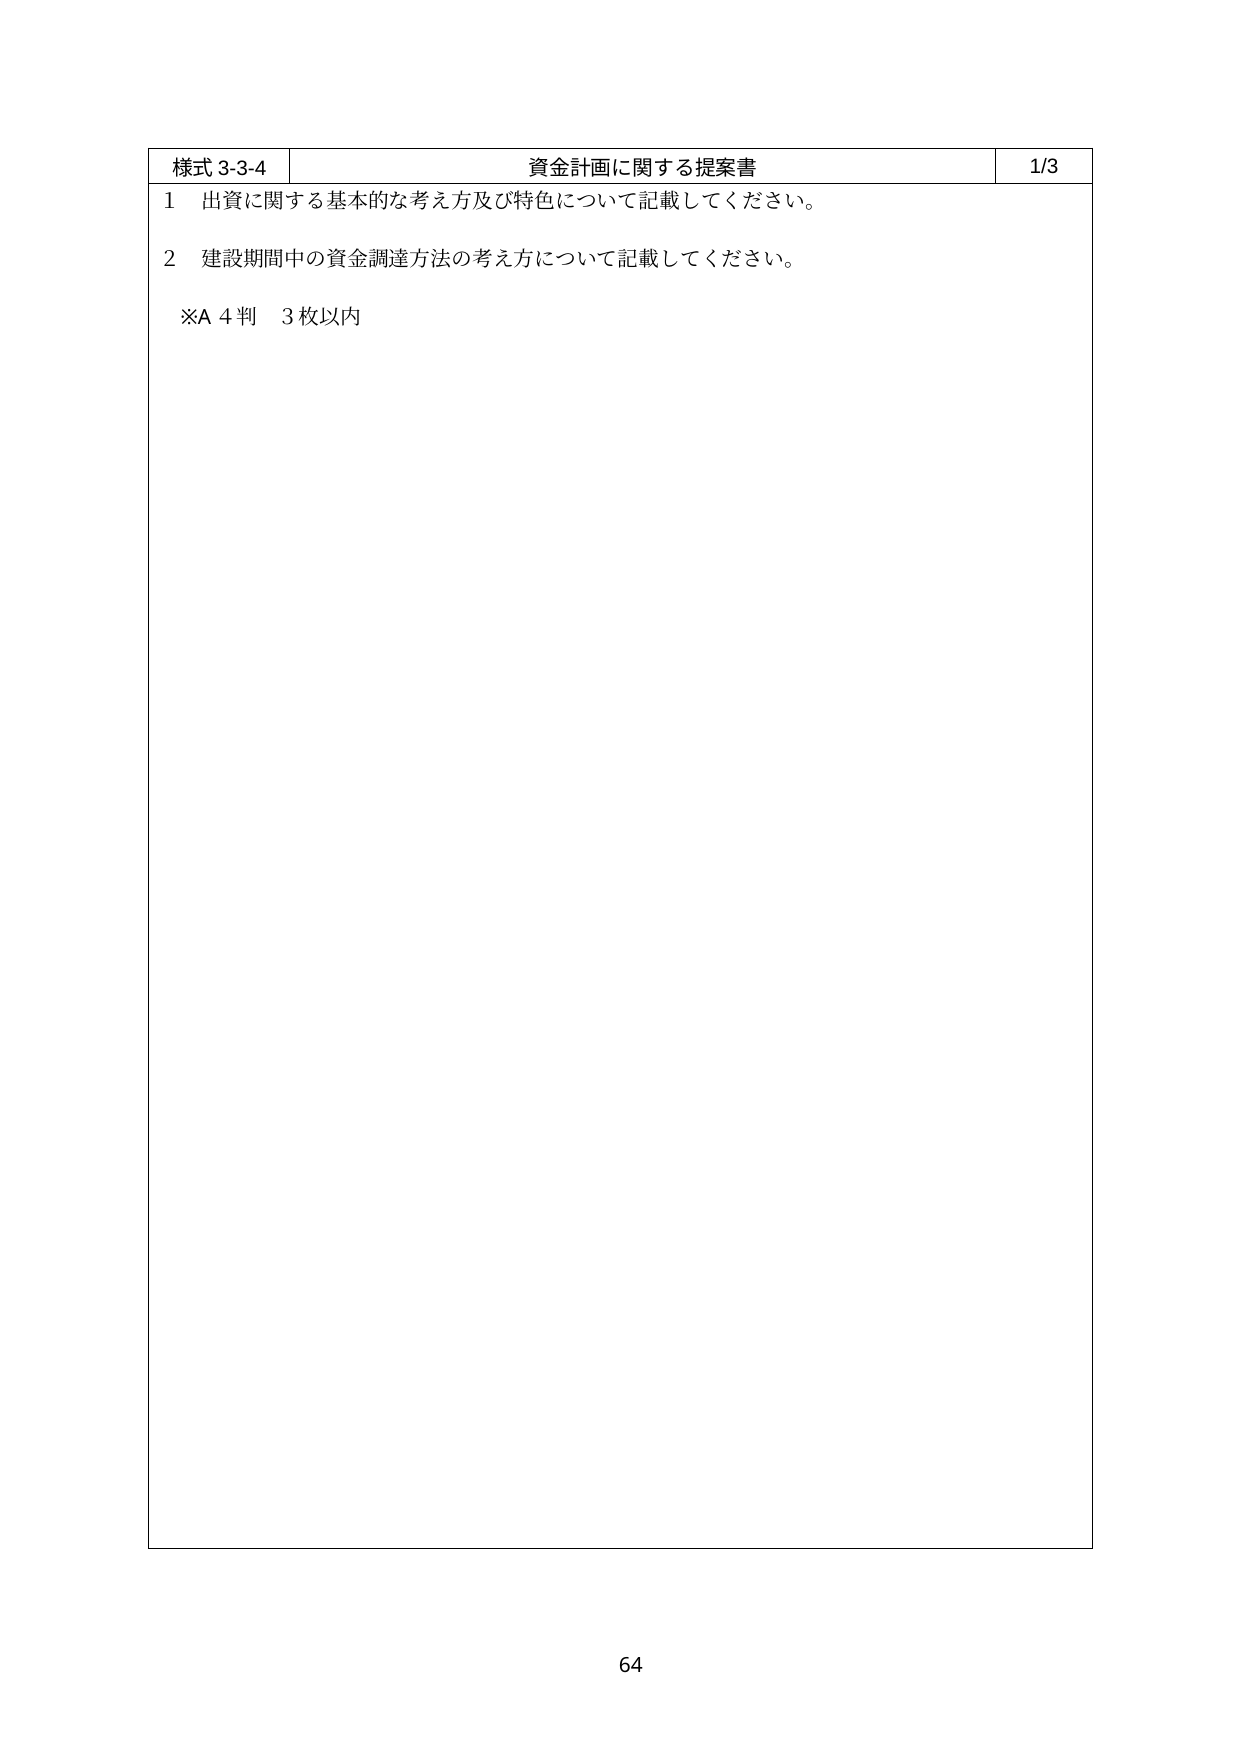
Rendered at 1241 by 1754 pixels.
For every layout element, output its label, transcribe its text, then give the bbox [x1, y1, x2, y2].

table_header 1/3 [996, 149, 1092, 183]
table_cell １ 出資に関する基本的な考え方及び特色について記載してください。 ２ 建設期間中の資金調達方法の考え方について記載してください。 ※A４判 ３枚以内 [149, 184, 1092, 1548]
table_header 資金計画に関する提案書 [290, 149, 995, 183]
table_header 様式3-3-4 [149, 149, 289, 183]
